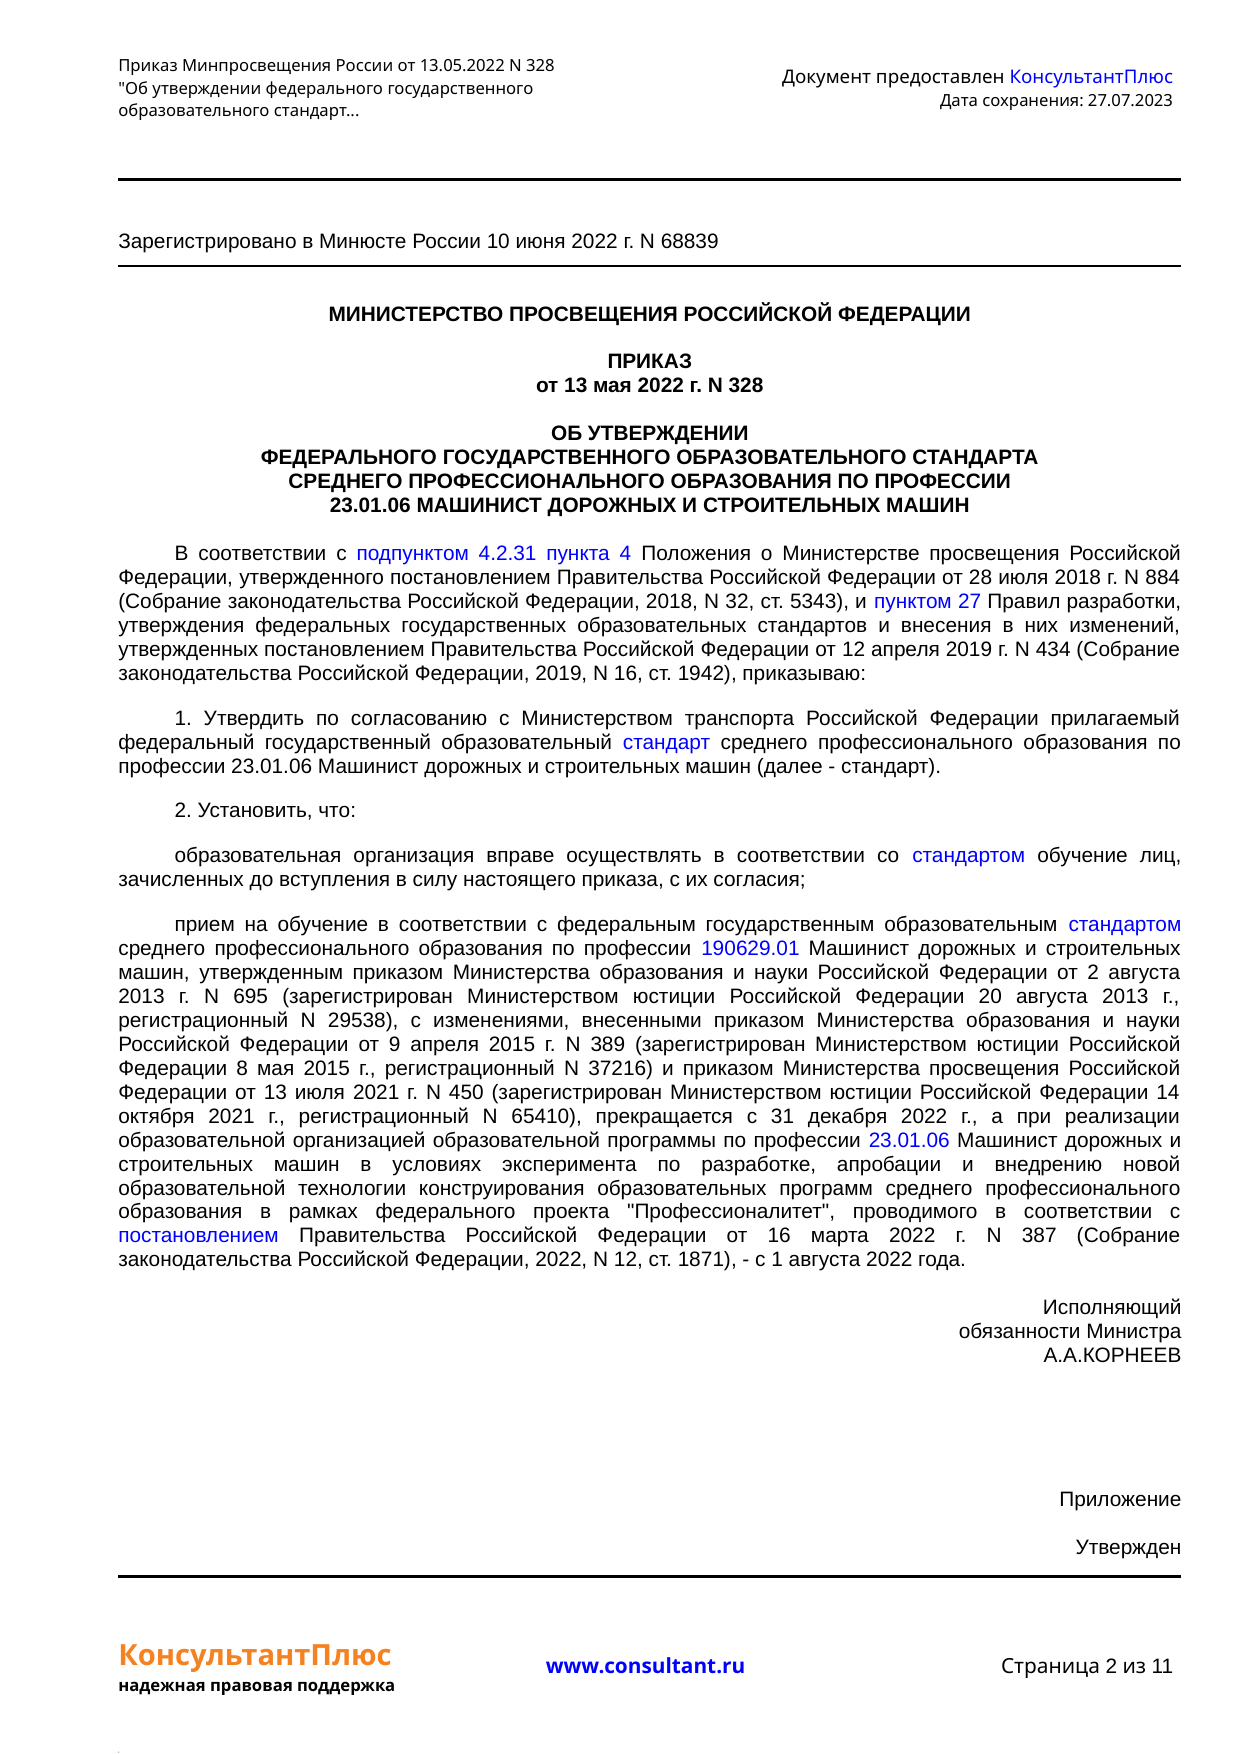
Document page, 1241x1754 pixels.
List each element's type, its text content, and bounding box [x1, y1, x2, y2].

title ОБ УТВЕРЖДЕНИИ [118, 421, 1181, 445]
title ПРИКАЗ [118, 349, 1181, 373]
title МИНИСТЕРСТВО ПРОСВЕЩЕНИЯ РОССИЙСКОЙ ФЕДЕРАЦИИ [118, 301, 1181, 325]
title ФЕДЕРАЛЬНОГО ГОСУДАРСТВЕННОГО ОБРАЗОВАТЕЛЬНОГО СТАНДАРТА [118, 445, 1181, 469]
text Исполняющий [118, 1295, 1181, 1319]
text А.А.КОРНЕЕВ [118, 1343, 1181, 1367]
text прием на обучение в соответствии с федеральным государственным образовательным стандартом среднего профессионального образования по профессии 190629.01 Машинист дорожных и строительных машин, утвержденным приказом Министерства образования и науки Российской Федерации от 2 августа 2013 г. N 695 (зарегистрирован Министерством юстиции Российской Федерации 20 августа 2013 г., регистрационный N 29538), с изменениями, внесенными приказом Министерства образования и науки Российской Федерации от 9 апреля 2015 г. N 389 (зарегистрирован Министерством юстиции Российской Федерации 8 мая 2015 г., регистрационный N 37216) и приказом Министерства просвещения Российской Федерации от 13 июля 2021 г. N 450 (зарегистрирован Министерством юстиции Российской Федерации 14 октября 2021 г., регистрационный N 65410), прекращается с 31 декабря 2022 г., а при реализации образовательной организацией образовательной программы по профессии 23.01.06 Машинист дорожных и строительных машин в условиях эксперимента по разработке, апробации и внедрению новой образовательной технологии конструирования образовательных программ среднего профессионального образования в рамках федерального проекта "Профессионалитет", проводимого в соответствии с постановлением Правительства Российской Федерации от 16 марта 2022 г. N 387 (Собрание законодательства Российской Федерации, 2022, N 12, ст. 1871), - с 1 августа 2022 года. [118, 912, 1181, 1271]
text Приложение [118, 1487, 1181, 1511]
text обязанности Министра [118, 1319, 1181, 1343]
text 1. Утвердить по согласованию с Министерством транспорта Российской Федерации прилагаемый федеральный государственный образовательный стандарт среднего профессионального образования по профессии 23.01.06 Машинист дорожных и строительных машин (далее - стандарт). [118, 706, 1181, 777]
title от 13 мая 2022 г. N 328 [118, 373, 1181, 397]
text Зарегистрировано в Минюсте России 10 июня 2022 г. N 68839 [118, 229, 1181, 253]
title 23.01.06 МАШИНИСТ ДОРОЖНЫХ И СТРОИТЕЛЬНЫХ МАШИН [118, 493, 1181, 517]
text Утвержден [118, 1535, 1181, 1559]
text В соответствии с подпунктом 4.2.31 пункта 4 Положения о Министерстве просвещения Российской Федерации, утвержденного постановлением Правительства Российской Федерации от 28 июля 2018 г. N 884 (Собрание законодательства Российской Федерации, 2018, N 32, ст. 5343), и пунктом 27 Правил разработки, утверждения федеральных государственных образовательных стандартов и внесения в них изменений, утвержденных постановлением Правительства Российской Федерации от 12 апреля 2019 г. N 434 (Собрание законодательства Российской Федерации, 2019, N 16, ст. 1942), приказываю: [118, 541, 1181, 685]
text 2. Установить, что: [118, 798, 1181, 822]
title СРЕДНЕГО ПРОФЕССИОНАЛЬНОГО ОБРАЗОВАНИЯ ПО ПРОФЕССИИ [118, 469, 1181, 493]
text образовательная организация вправе осуществлять в соответствии со стандартом обучение лиц, зачисленных до вступления в силу настоящего приказа, с их согласия; [118, 843, 1181, 891]
